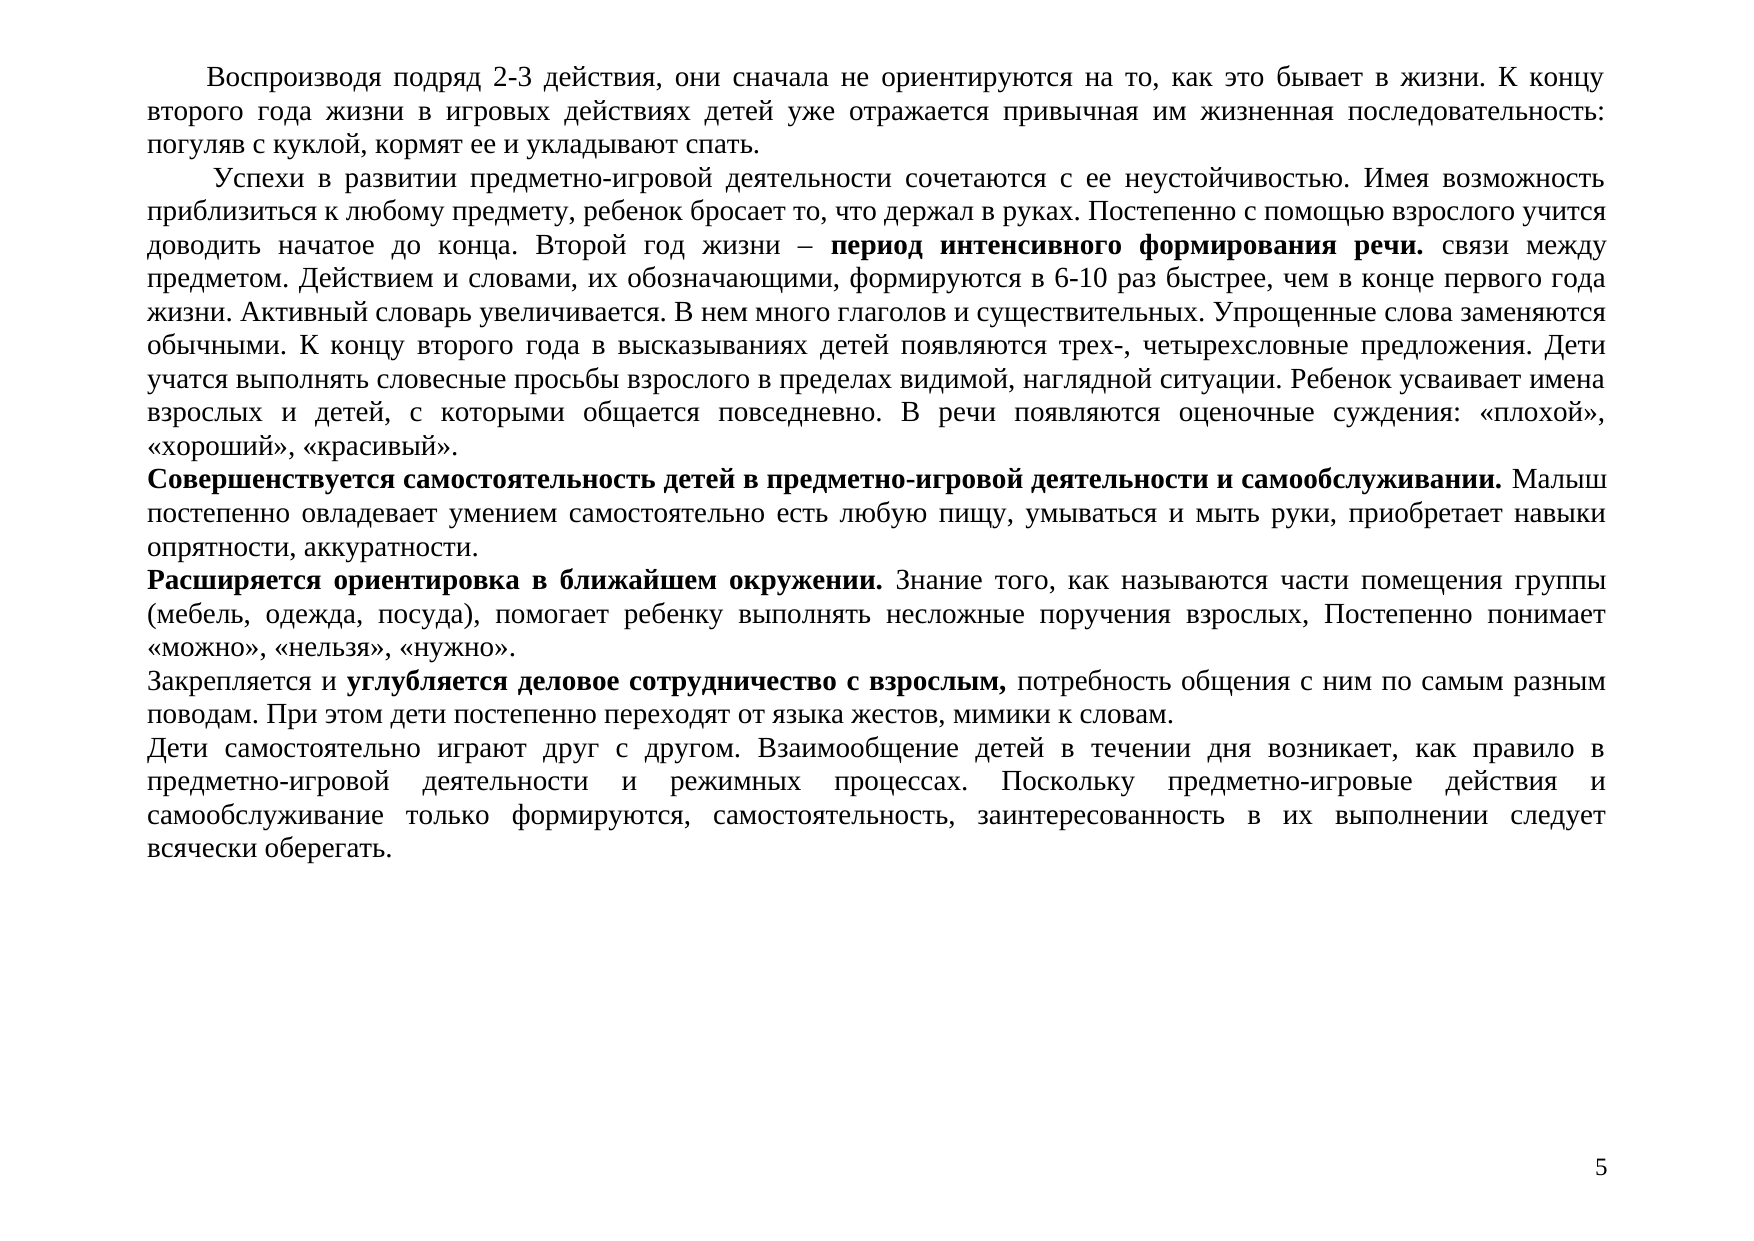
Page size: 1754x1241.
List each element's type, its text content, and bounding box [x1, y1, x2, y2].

text Успехи в развитии предметно-игровой деятельности сочетаются с ее неустойчивостью. Имея возможность приблизиться к любому предмету, ребенок бросает то, что держал в руках. Постепенно с помощью взрослого учится доводить начатое до конца. Второй год жизни – период интенсивного формирования речи. связи между предметом. Действием и словами, их обозначающими, формируются в 6-10 раз быстрее, чем в конце первого года жизни. Активный словарь увеличивается. В нем много глаголов и существительных. Упрощенные слова заменяются обычными. К концу второго года в высказываниях детей появляются трех-, четырехсловные предложения. Дети учатся выполнять словесные просьбы взрослого в пределах видимой, наглядной ситуации. Ребенок усваивает имена взрослых и детей, с которыми общается повседневно. В речи появляются оценочные суждения: «плохой», «хороший», «красивый». [147, 160, 1607, 462]
text Дети самостоятельно играют друг с другом. Взаимообщение детей в течении дня возникает, как правило в предметно-игровой деятельности и режимных процессах. Поскольку предметно-игровые действия и самообслуживание только формируются, самостоятельность, заинтересованность в их выполнении следует всячески оберегать. [147, 730, 1607, 864]
text Совершенствуется самостоятельность детей в предметно-игровой деятельности и самообслуживании. Малыш постепенно овладевает умением самостоятельно есть любую пищу, умываться и мыть руки, приобретает навыки опрятности, аккуратности. [147, 462, 1607, 562]
text Закрепляется и углубляется деловое сотрудничество с взрослым, потребность общения с ним по самым разным поводам. При этом дети постепенно переходят от языка жестов, мимики к словам. [147, 663, 1607, 730]
text Воспроизводя подряд 2-3 действия, они сначала не ориентируются на то, как это бывает в жизни. К концу второго года жизни в игровых действиях детей уже отражается привычная им жизненная последовательность: погуляв с куклой, кормят ее и укладывают спать. [147, 59, 1607, 160]
text Расширяется ориентировка в ближайшем окружении. Знание того, как называются части помещения группы (мебель, одежда, посуда), помогает ребенку выполнять несложные поручения взрослых, Постепенно понимает «можно», «нельзя», «нужно». [147, 562, 1607, 663]
